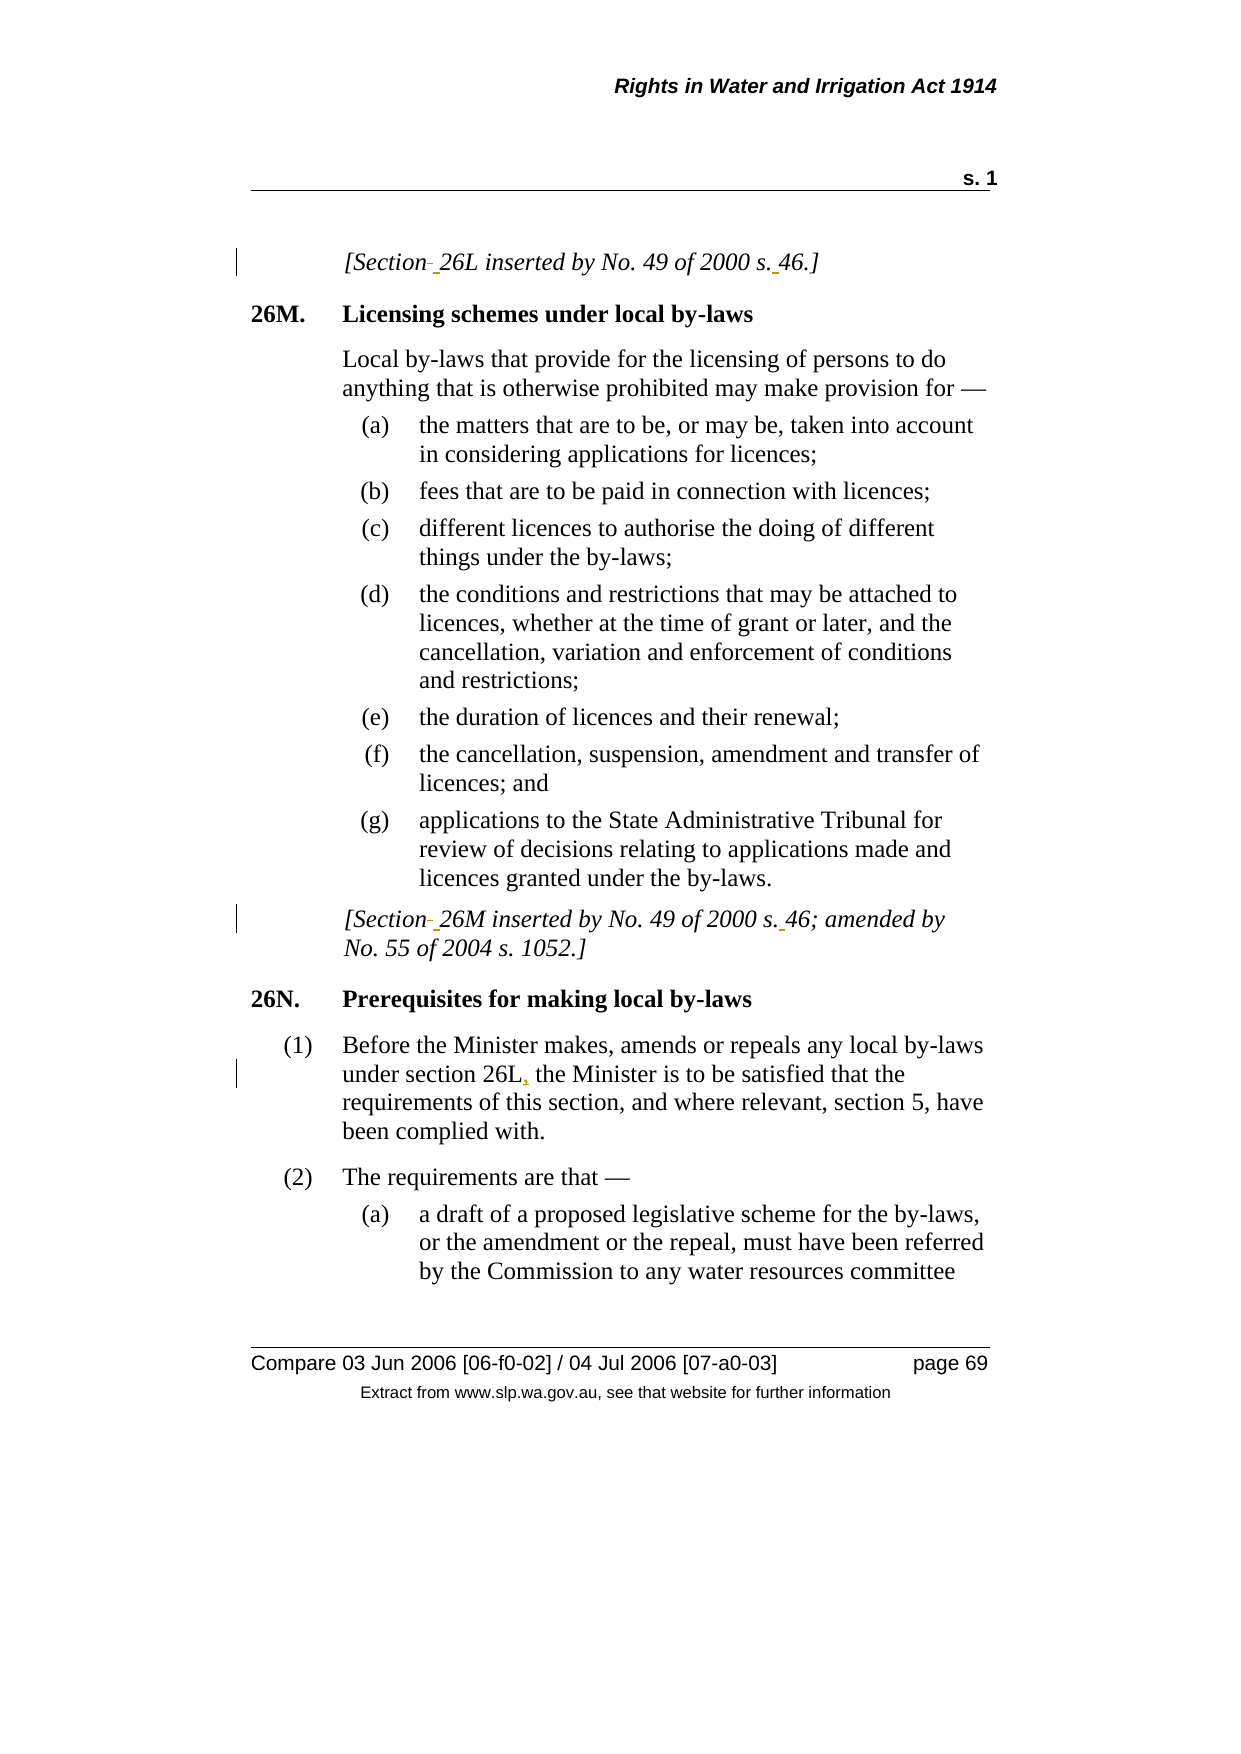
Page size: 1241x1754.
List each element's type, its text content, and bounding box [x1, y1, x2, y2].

text Local by-laws that provide for the licensing of persons to do anything that is otherwise prohibited may make provision for — [251, 344, 990, 402]
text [251, 1199, 990, 1285]
text (f) the cancellation, suspension, amendment and transfer of licences; and [251, 739, 990, 797]
text (g) applications to the State Administrative Tribunal for review of decisions relating to applications made and licences granted under the by-laws. [251, 805, 990, 892]
text [Section26M inserted by No. 49 of 2000 s.46; amended by No. 55 of 2004 s. 1052.] [251, 904, 990, 962]
text (b) fees that are to be paid in connection with licences; [251, 476, 990, 505]
text [Section26L inserted by No. 49 of 2000 s.46.] [251, 247, 990, 276]
subtitle 26M. Licensing schemes under local by-laws [251, 299, 990, 328]
text (2) The requirements are that — [251, 1162, 990, 1190]
text (a) the matters that are to be, or may be, taken into account in considering applications for licences; [251, 410, 990, 468]
text (1) Before the Minister makes, amends or repeals any local by-laws under section 26L the Minister is to be satisfied that the requirements of this section, and where relevant, section 5, have been complied with. [251, 1030, 990, 1145]
text (e) the duration of licences and their renewal; [251, 702, 990, 731]
text (c) different licences to authorise the doing of different things under the by-laws; [251, 513, 990, 571]
text (d) the conditions and restrictions that may be attached to licences, whether at the time of grant or later, and the cancellation, variation and enforcement of conditions and restrictions; [251, 579, 990, 694]
subtitle 26N. Prerequisites for making local by-laws [251, 984, 990, 1013]
